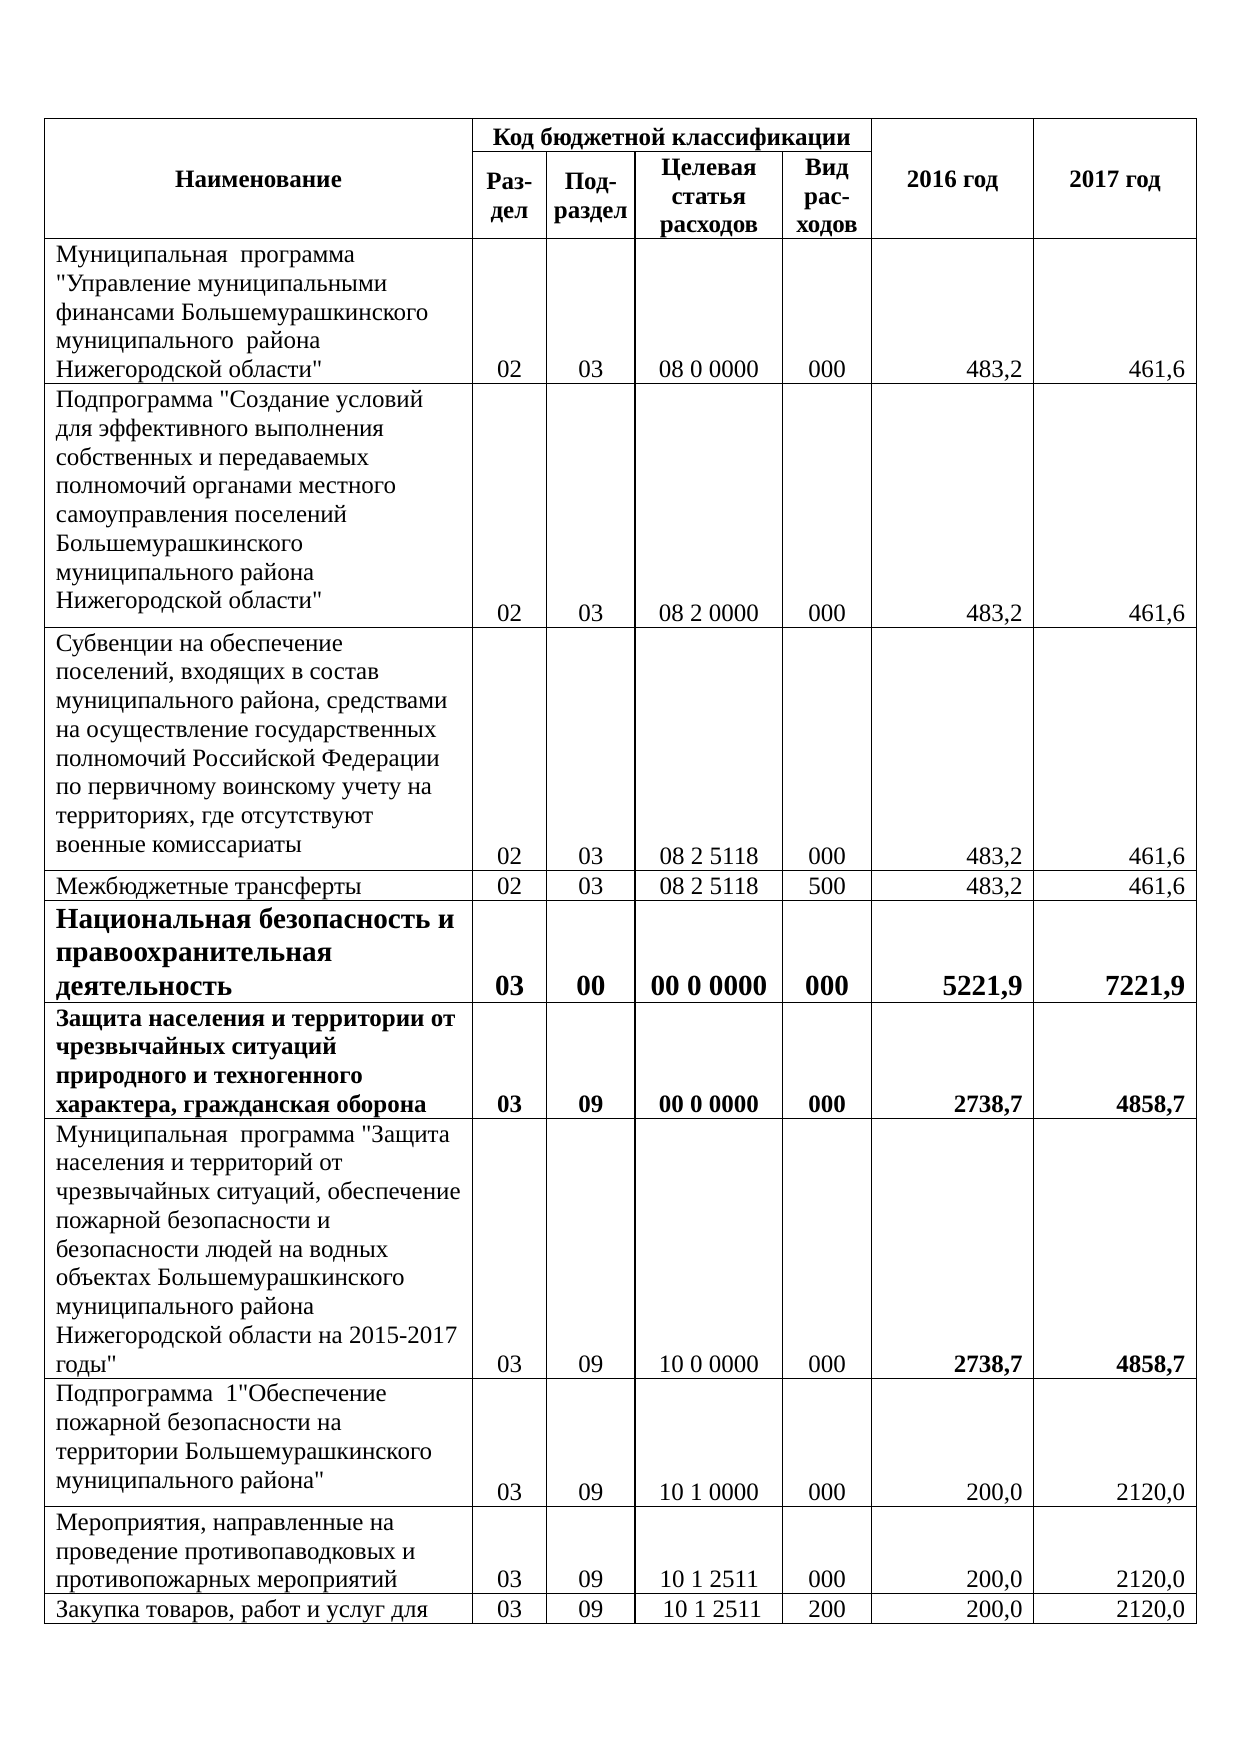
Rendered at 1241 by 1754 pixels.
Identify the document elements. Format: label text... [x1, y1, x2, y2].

table_cell Подпрограмма "Создание условий для эффективного выполнения собственных и передаваемых полномочий органами местного самоуправления поселений Большемурашкинского муниципального района Нижегородской области" [45, 384, 472, 627]
table_cell 000 [783, 239, 871, 383]
table_cell 03 [547, 628, 634, 870]
table_cell 02 [473, 628, 546, 870]
table_cell 09 [547, 1379, 634, 1506]
table_cell 200,0 [872, 1379, 1033, 1506]
table_cell 00 0 0000 [636, 901, 782, 1002]
table_cell 4858,7 [1034, 1119, 1196, 1377]
table_cell 08 2 5118 [636, 628, 782, 870]
table_cell 200,0 [872, 1507, 1033, 1593]
table_header 2016 год [872, 119, 1033, 238]
table_cell 09 [547, 1594, 634, 1623]
table_cell 483,2 [872, 628, 1033, 870]
table_cell 03 [473, 1507, 546, 1593]
table_cell 08 0 0000 [636, 239, 782, 383]
table_cell 2738,7 [872, 1003, 1033, 1118]
table_cell Подпрограмма 1"Обеспечение пожарной безопасности на территории Большемурашкинского муниципального района" [45, 1379, 472, 1506]
table_cell 03 [473, 1003, 546, 1118]
table_cell 483,2 [872, 871, 1033, 900]
table_cell 000 [783, 1119, 871, 1377]
table_cell Раз-дел [473, 152, 546, 238]
table_cell 00 0 0000 [636, 1003, 782, 1118]
table_cell 461,6 [1034, 384, 1196, 627]
table_cell 483,2 [872, 384, 1033, 627]
table_cell 461,6 [1034, 628, 1196, 870]
table_cell 03 [547, 239, 634, 383]
table_cell 03 [547, 871, 634, 900]
table_cell 000 [783, 628, 871, 870]
table_cell 03 [473, 1119, 546, 1377]
table_cell 10 1 0000 [636, 1379, 782, 1506]
table_cell 09 [547, 1003, 634, 1118]
table_cell 09 [547, 1507, 634, 1593]
table_cell 10 0 0000 [636, 1119, 782, 1377]
table_cell 2738,7 [872, 1119, 1033, 1377]
table_cell 5221,9 [872, 901, 1033, 1002]
table_cell 10 1 2511 [636, 1507, 782, 1593]
table_cell 461,6 [1034, 239, 1196, 383]
table_cell 000 [783, 1507, 871, 1593]
table_cell 02 [473, 384, 546, 627]
table_cell 09 [547, 1119, 634, 1377]
table_cell Мероприятия, направленные на проведение противопаводковых и противопожарных мероприятий [45, 1507, 472, 1593]
table_cell 200 [783, 1594, 871, 1623]
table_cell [45, 1594, 472, 1623]
table_header Наименование [45, 119, 472, 238]
table_cell 7221,9 [1034, 901, 1196, 1002]
table_cell 03 [473, 1594, 546, 1623]
table_cell Под-раздел [547, 152, 634, 238]
table_cell Субвенции на обеспечение поселений, входящих в состав муниципального района, средствами на осуществление государственных полномочий Российской Федерации по первичному воинскому учету на территориях, где отсутствуют военные комиссариаты [45, 628, 472, 870]
table_cell Муниципальная программа "Защита населения и территорий от чрезвычайных ситуаций, обеспечение пожарной безопасности и безопасности людей на водных объектах Большемурашкинского муниципального района Нижегородской области на 2015-2017 годы" [45, 1119, 472, 1377]
table_cell 03 [473, 1379, 546, 1506]
table_cell Защита населения и территории от чрезвычайных ситуаций природного и техногенного характера, гражданская оборона [45, 1003, 472, 1118]
table_cell 500 [783, 871, 871, 900]
table_cell 2120,0 [1034, 1507, 1196, 1593]
table_cell 200,0 [872, 1594, 1033, 1623]
table_cell 03 [473, 901, 546, 1002]
table_cell Межбюджетные трансферты [45, 871, 472, 900]
table_cell Целевая статья расходов [636, 152, 782, 238]
table_cell Муниципальная программа "Управление муниципальными финансами Большемурашкинского муниципального района Нижегородской области" [45, 239, 472, 383]
table_header Код бюджетной классификации [473, 119, 871, 151]
table_cell 00 [547, 901, 634, 1002]
table_cell 02 [473, 871, 546, 900]
table_cell 000 [783, 1003, 871, 1118]
table_cell 03 [547, 384, 634, 627]
table_cell 08 2 0000 [636, 384, 782, 627]
table_cell 4858,7 [1034, 1003, 1196, 1118]
table_cell 08 2 5118 [636, 871, 782, 900]
table_cell Вид рас-ходов [783, 152, 871, 238]
table_cell 000 [783, 384, 871, 627]
table_cell 02 [473, 239, 546, 383]
table_cell 2120,0 [1034, 1594, 1196, 1623]
table_cell 10 1 2511 [636, 1594, 782, 1623]
table_cell Национальная безопасность и правоохранительная деятельность [45, 901, 472, 1002]
table_cell 2120,0 [1034, 1379, 1196, 1506]
table_cell 000 [783, 1379, 871, 1506]
table_cell 461,6 [1034, 871, 1196, 900]
table_header 2017 год [1034, 119, 1196, 238]
table_cell 000 [783, 901, 871, 1002]
table_cell 483,2 [872, 239, 1033, 383]
